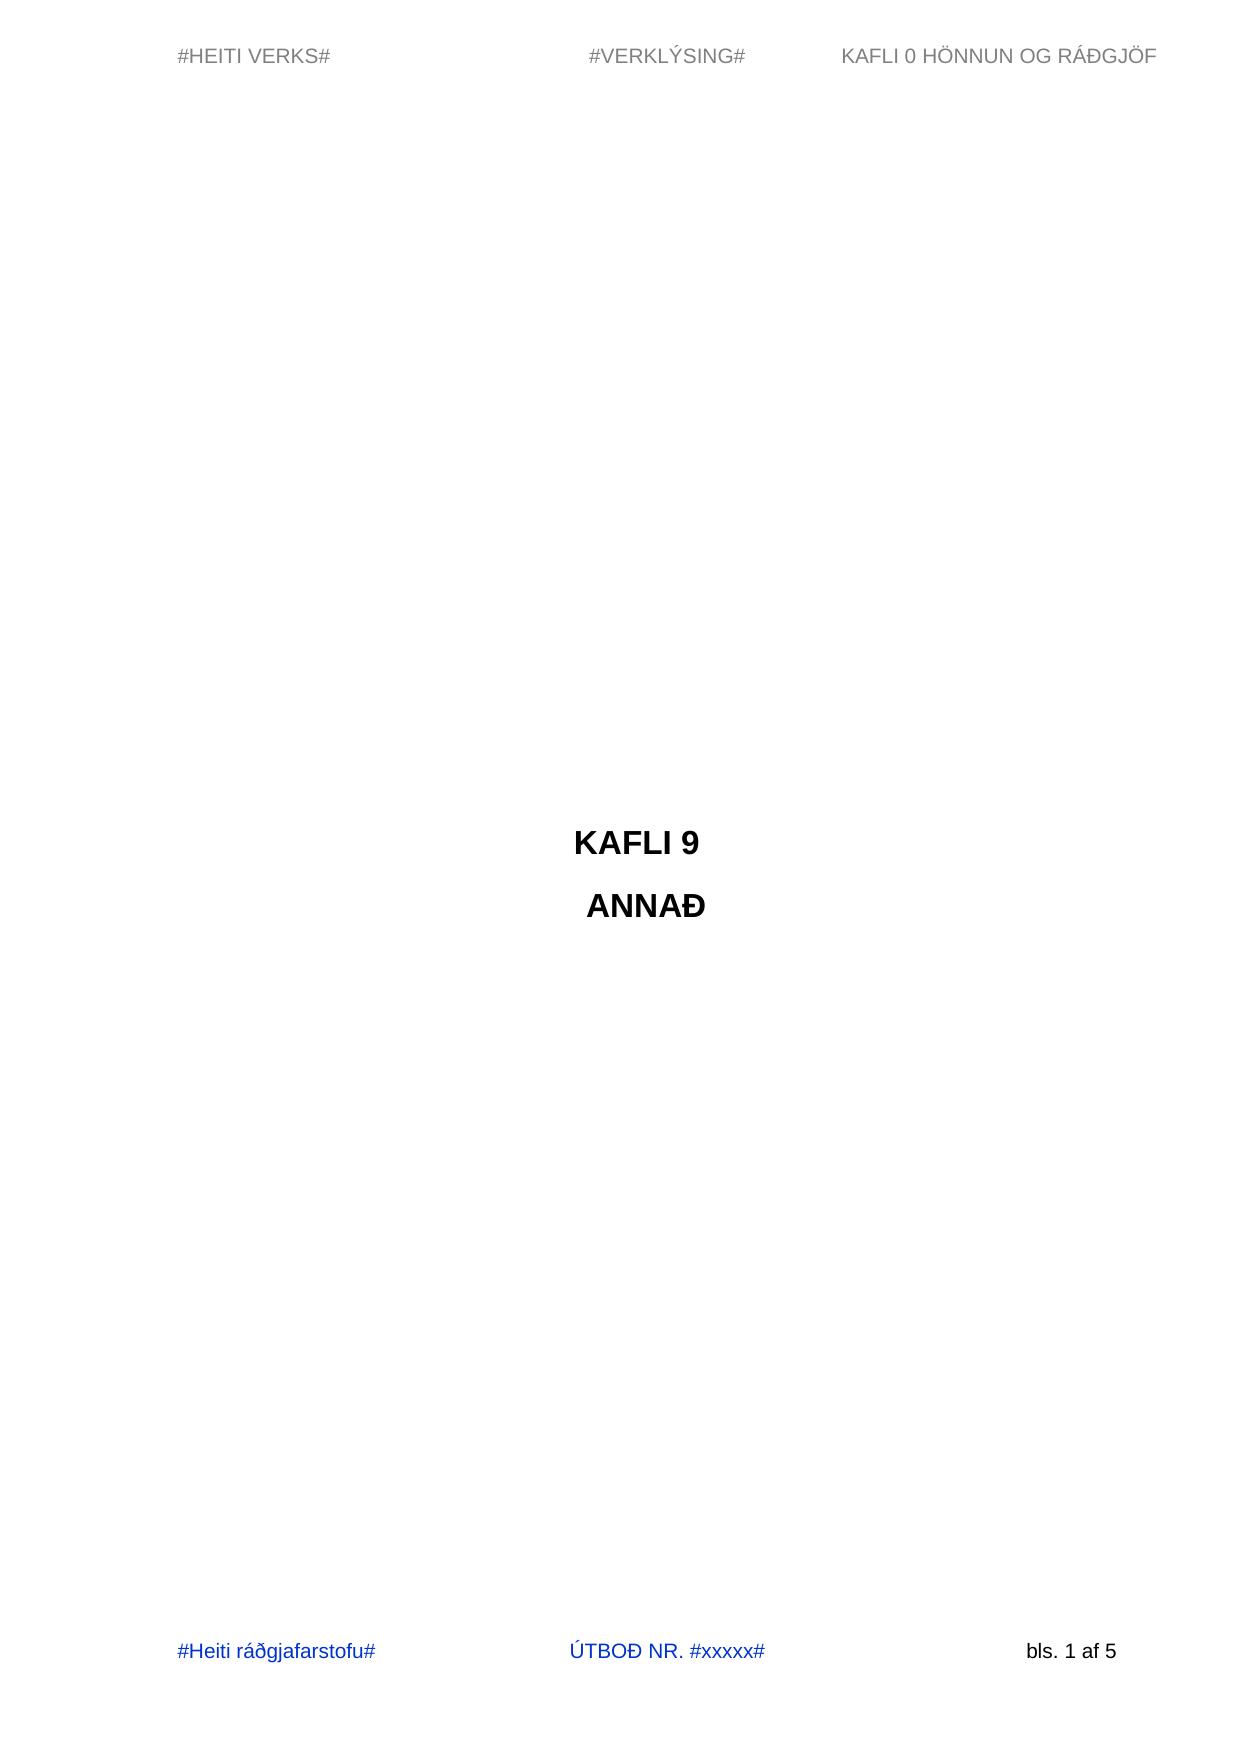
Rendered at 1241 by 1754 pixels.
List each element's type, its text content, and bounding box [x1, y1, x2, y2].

title ANNAÐ [177, 886, 1096, 925]
text KAFLI 9 [177, 823, 1096, 861]
